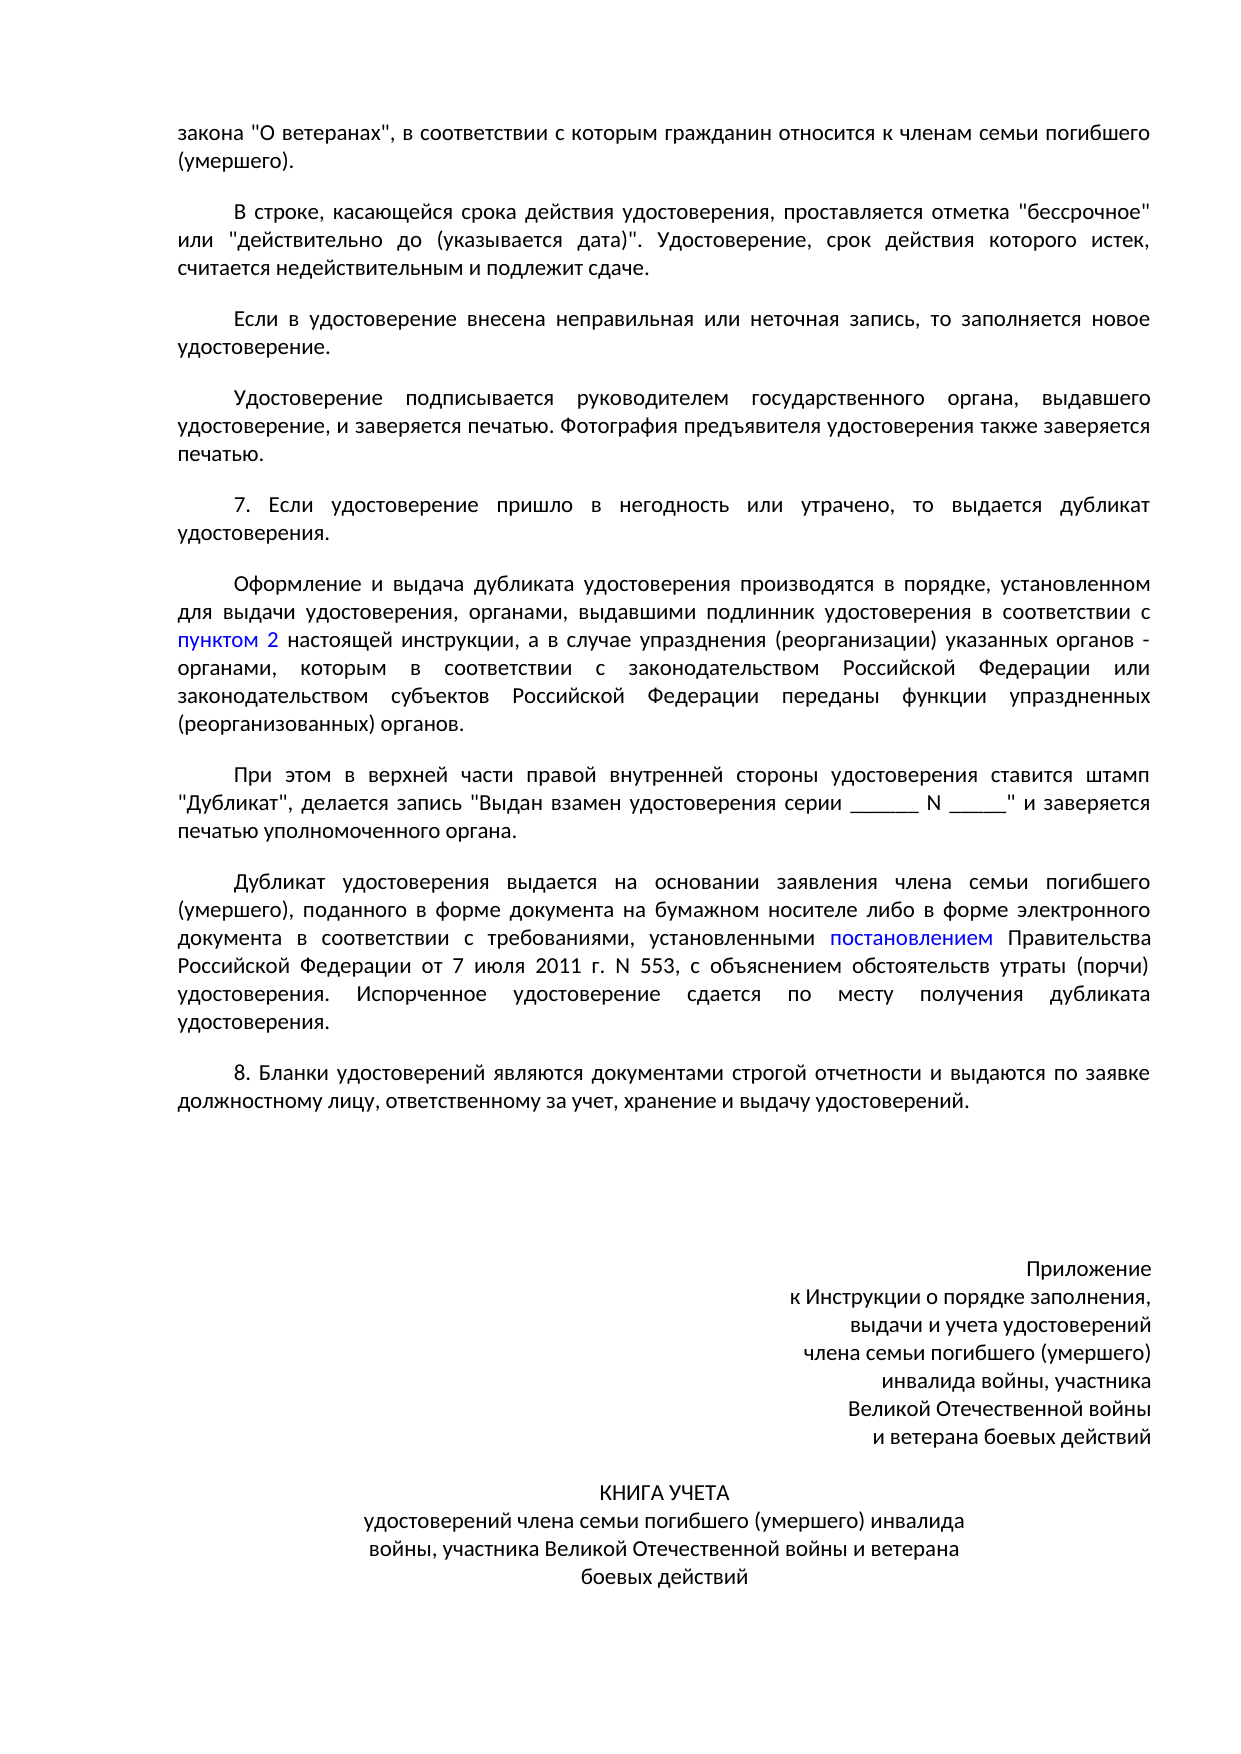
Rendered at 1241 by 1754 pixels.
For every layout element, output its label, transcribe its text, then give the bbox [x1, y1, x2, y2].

text войны, участника Великой Отечественной войны и ветерана [177, 1534, 1152, 1562]
text удостоверений члена семьи погибшего (умершего) инвалида [177, 1506, 1152, 1534]
text боевых действий [177, 1562, 1152, 1590]
text к Инструкции о порядке заполнения, [177, 1282, 1152, 1310]
text Если в удостоверение внесена неправильная или неточная запись, то заполняется новое удостоверение. [177, 304, 1152, 360]
text 7. Если удостоверение пришло в негодность или утрачено, то выдается дубликат удостоверения. [177, 490, 1152, 546]
text инвалида войны, участника [177, 1366, 1152, 1394]
text и ветерана боевых действий [177, 1422, 1152, 1450]
text 8. Бланки удостоверений являются документами строгой отчетности и выдаются по заявке должностному лицу, ответственному за учет, хранение и выдачу удостоверений. [177, 1058, 1152, 1114]
text Дубликат удостоверения выдается на основании заявления члена семьи погибшего (умершего), поданного в форме документа на бумажном носителе либо в форме электронного документа в соответствии с требованиями, установленными постановлением Правительства Российской Федерации от 7 июля 2011 г. N 553, с объяснением обстоятельств утраты (порчи) удостоверения. Испорченное удостоверение сдается по месту получения дубликата удостоверения. [177, 867, 1152, 1035]
text В строке, касающейся срока действия удостоверения, проставляется отметка "бессрочное" или "действительно до (указывается дата)". Удостоверение, срок действия которого истек, считается недействительным и подлежит сдаче. [177, 197, 1152, 281]
text Великой Отечественной войны [177, 1394, 1152, 1422]
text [177, 118, 1152, 174]
text Приложение [177, 1254, 1152, 1282]
text При этом в верхней части правой внутренней стороны удостоверения ставится штамп "Дубликат", делается запись "Выдан взамен удостоверения серии ______ N _____" и заверяется печатью уполномоченного органа. [177, 760, 1152, 844]
text Оформление и выдача дубликата удостоверения производятся в порядке, установленном для выдачи удостоверения, органами, выдавшими подлинник удостоверения в соответствии с пунктом 2 настоящей инструкции, а в случае упразднения (реорганизации) указанных органов - органами, которым в соответствии с законодательством Российской Федерации или законодательством субъектов Российской Федерации переданы функции упраздненных (реорганизованных) органов. [177, 569, 1152, 737]
text КНИГА УЧЕТА [177, 1478, 1152, 1506]
text выдачи и учета удостоверений [177, 1310, 1152, 1338]
text Удостоверение подписывается руководителем государственного органа, выдавшего удостоверение, и заверяется печатью. Фотография предъявителя удостоверения также заверяется печатью. [177, 383, 1152, 467]
text члена семьи погибшего (умершего) [177, 1338, 1152, 1366]
